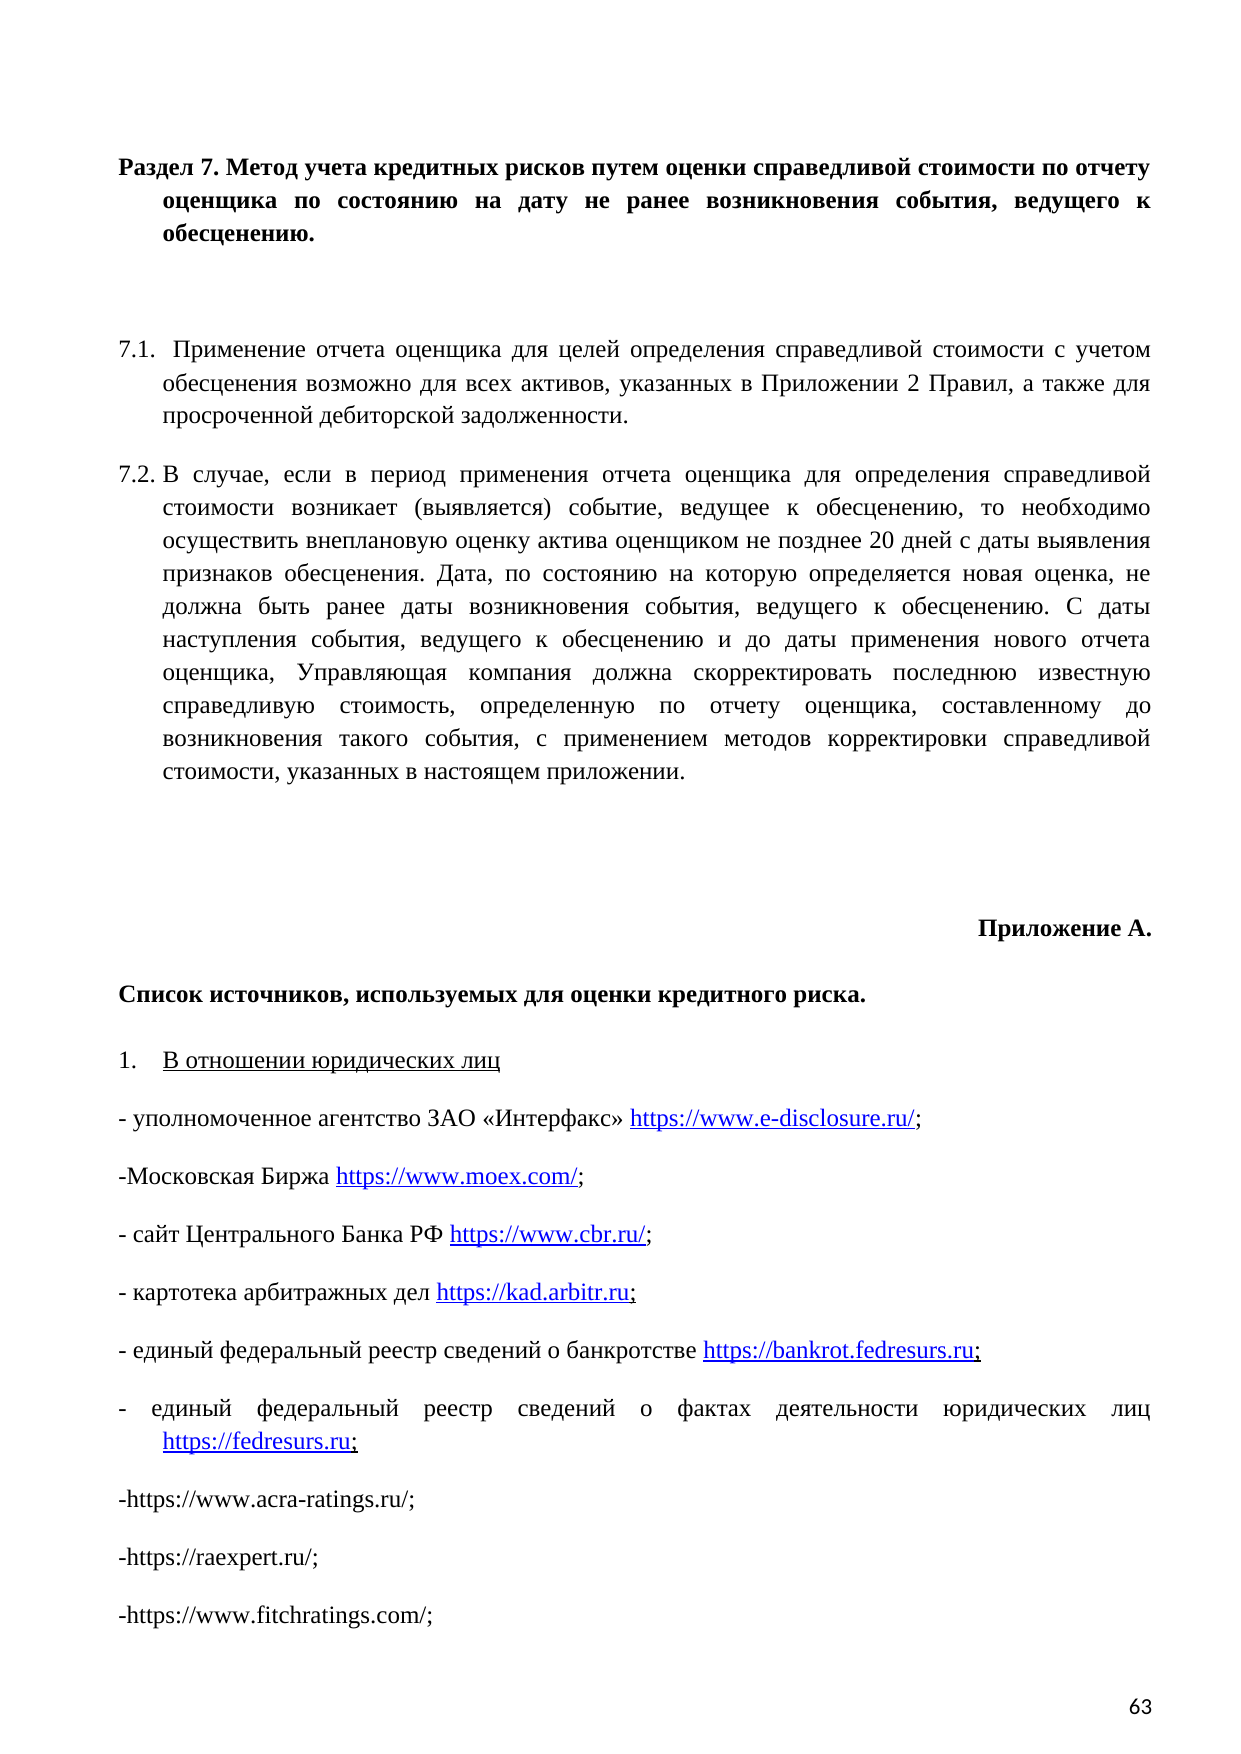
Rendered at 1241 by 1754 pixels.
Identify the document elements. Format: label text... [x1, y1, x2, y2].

text - картотека арбитражных дел https://kad.arbitr.ru; [118, 1277, 1152, 1306]
text - уполномоченное агентство ЗАО «Интерфакс» https://www.e-disclosure.ru/; [118, 1103, 1152, 1132]
text - единый федеральный реестр сведений о фактах деятельности юридических лиц https://fedresurs.ru; [118, 1393, 1152, 1455]
text - единый федеральный реестр сведений о банкротстве https://bankrot.fedresurs.ru; [118, 1335, 1152, 1364]
text -https://www.fitchratings.com/; [118, 1600, 1152, 1629]
list Применение отчета оценщика для целей определения справедливой стоимости с учетом обесценения возможно для всех активов, указанных в Приложении 2 Правил, а также для просроченной дебиторской задолженности. [118, 334, 1152, 429]
text -https://raexpert.ru/; [118, 1542, 1152, 1571]
text -Московская Биржа https://www.moex.com/; [118, 1161, 1152, 1190]
text -https://www.acra-ratings.ru/; [118, 1484, 1152, 1513]
list Список источников, используемых для оценки кредитного риска. [118, 979, 1152, 1008]
list Приложение А. [118, 913, 1152, 942]
list В отношении юридических лиц [118, 1045, 1152, 1074]
list Раздел 7. Метод учета кредитных рисков путем оценки справедливой стоимости по отчету оценщика по состоянию на дату не ранее возникновения события, ведущего к обесценению. [118, 152, 1152, 247]
list В случае, если в период применения отчета оценщика для определения справедливой стоимости возникает (выявляется) событие, ведущее к обесценению, то необходимо осуществить внеплановую оценку актива оценщиком не позднее 20 дней с даты выявления признаков обесценения. Дата, по состоянию на которую определяется новая оценка, не должна быть ранее даты возникновения события, ведущего к обесценению. С даты наступления события, ведущего к обесценению и до даты применения нового отчета оценщика, Управляющая компания должна скорректировать последнюю известную справедливую стоимость, определенную по отчету оценщика, составленному до возникновения такого события, с применением методов корректировки справедливой стоимости, указанных в настоящем приложении. [118, 459, 1152, 784]
text - сайт Центрального Банка РФ https://www.cbr.ru/; [118, 1219, 1152, 1248]
